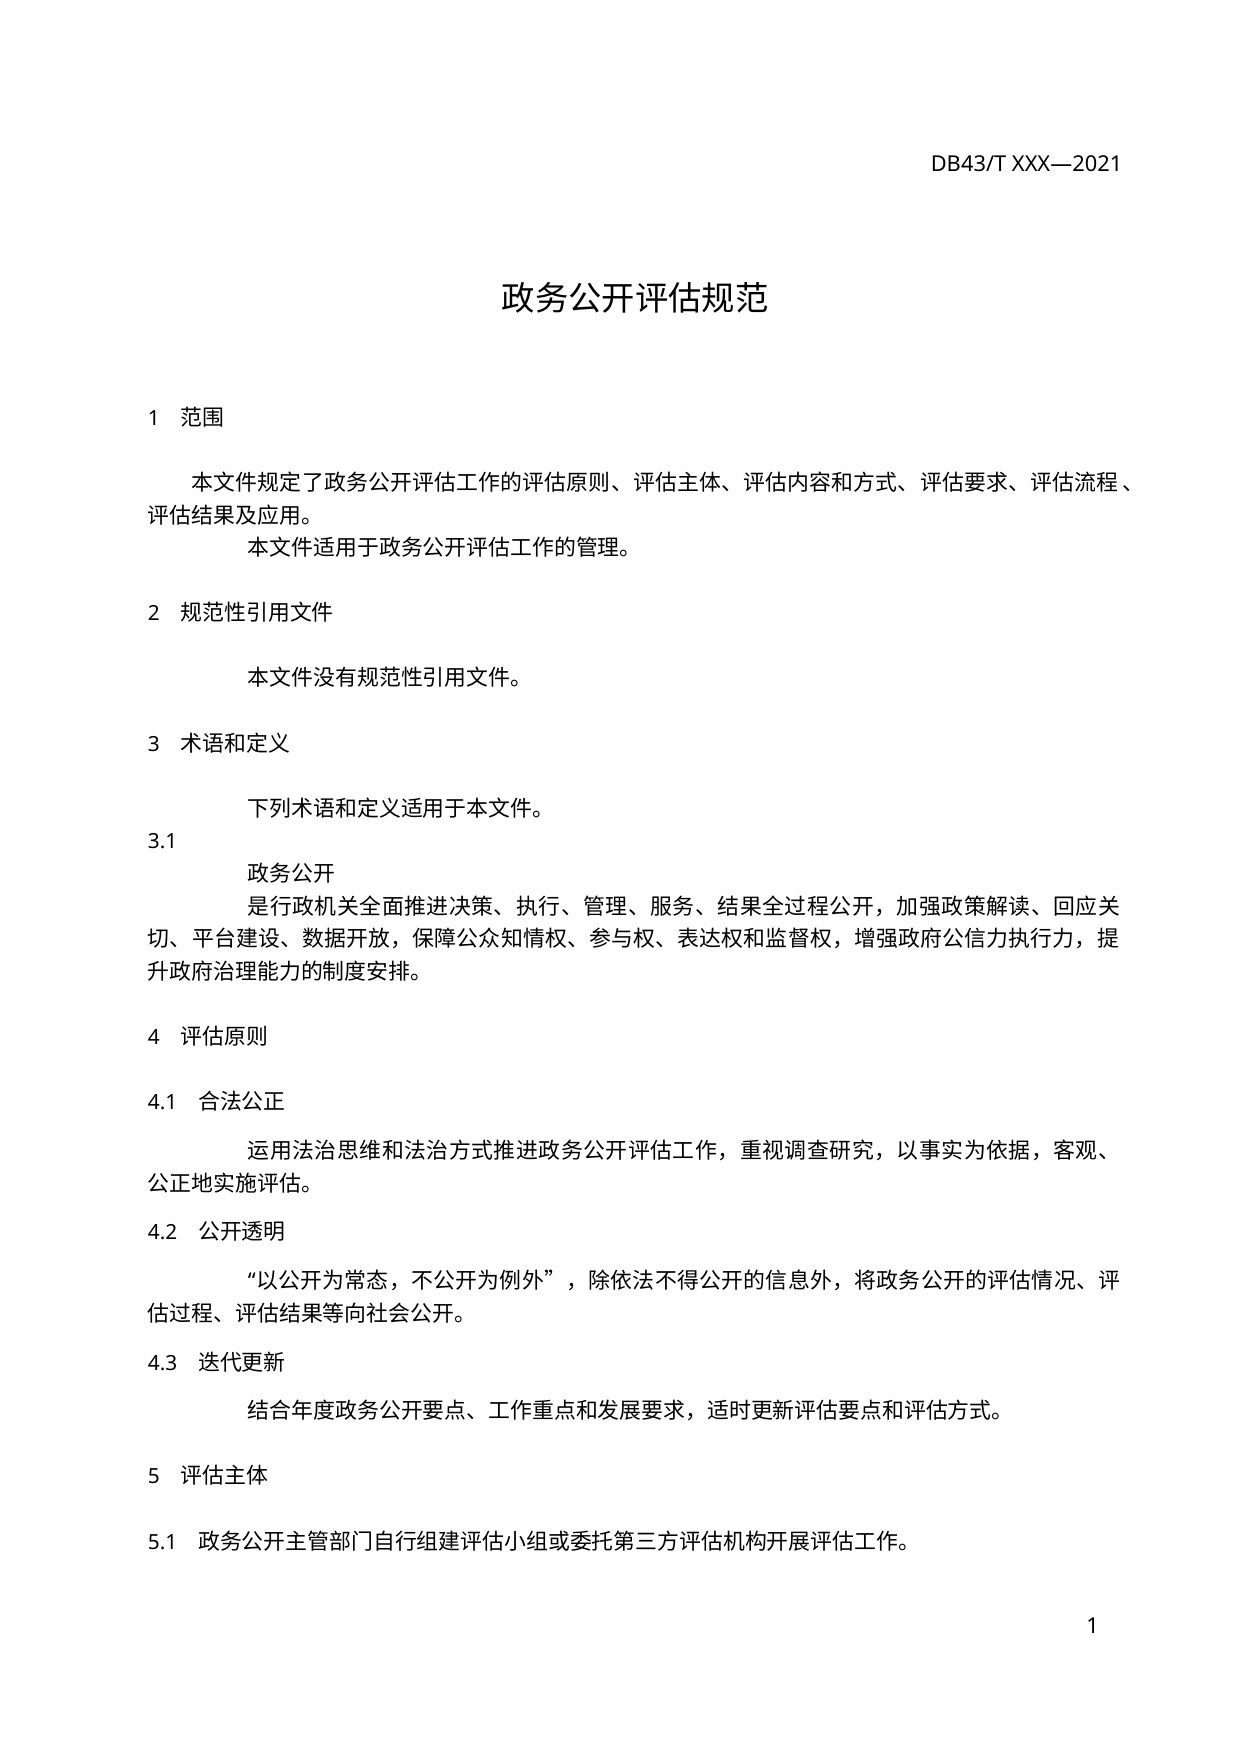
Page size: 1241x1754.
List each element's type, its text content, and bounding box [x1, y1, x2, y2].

text 政务公开主管部门自行组建评估小组或委托第三方评估机构开展评估工作。 [148, 1523, 1122, 1556]
text “以公开为常态，不公开为例外”，除依法不得公开的信息外，将政务公开的评估情况、评估过程、评估结果等向社会公开。 [148, 1263, 1122, 1328]
text 结合年度政务公开要点、工作重点和发展要求，适时更新评估要点和评估方式。 [148, 1393, 1122, 1426]
text 迭代更新 [148, 1344, 1122, 1377]
text 政务公开 [148, 823, 1122, 888]
text 评估主体 [148, 1458, 1122, 1491]
text 合法公正 [148, 1084, 1122, 1116]
text 是行政机关全面推进决策、执行、管理、服务、结果全过程公开，加强政策解读、回应关切、平台建设、数据开放，保障公众知情权、参与权、表达权和监督权，增强政府公信力执行力，提升政府治理能力的制度安排。 [148, 888, 1122, 986]
text 本文件适用于政务公开评估工作的管理。 [148, 530, 1122, 562]
text 本文件规定了政务公开评估工作的评估原则、评估主体、评估内容和方式、评估要求、评估流程、评估结果及应用。 [148, 465, 1122, 530]
text 运用法治思维和法治方式推进政务公开评估工作，重视调查研究，以事实为依据，客观、公正地实施评估。 [148, 1133, 1122, 1198]
text 规范性引用文件 [148, 595, 1122, 627]
text 公开透明 [148, 1214, 1122, 1246]
text 评估原则 [148, 1019, 1122, 1051]
text 术语和定义 [148, 725, 1122, 758]
text 范围 [148, 400, 1122, 432]
